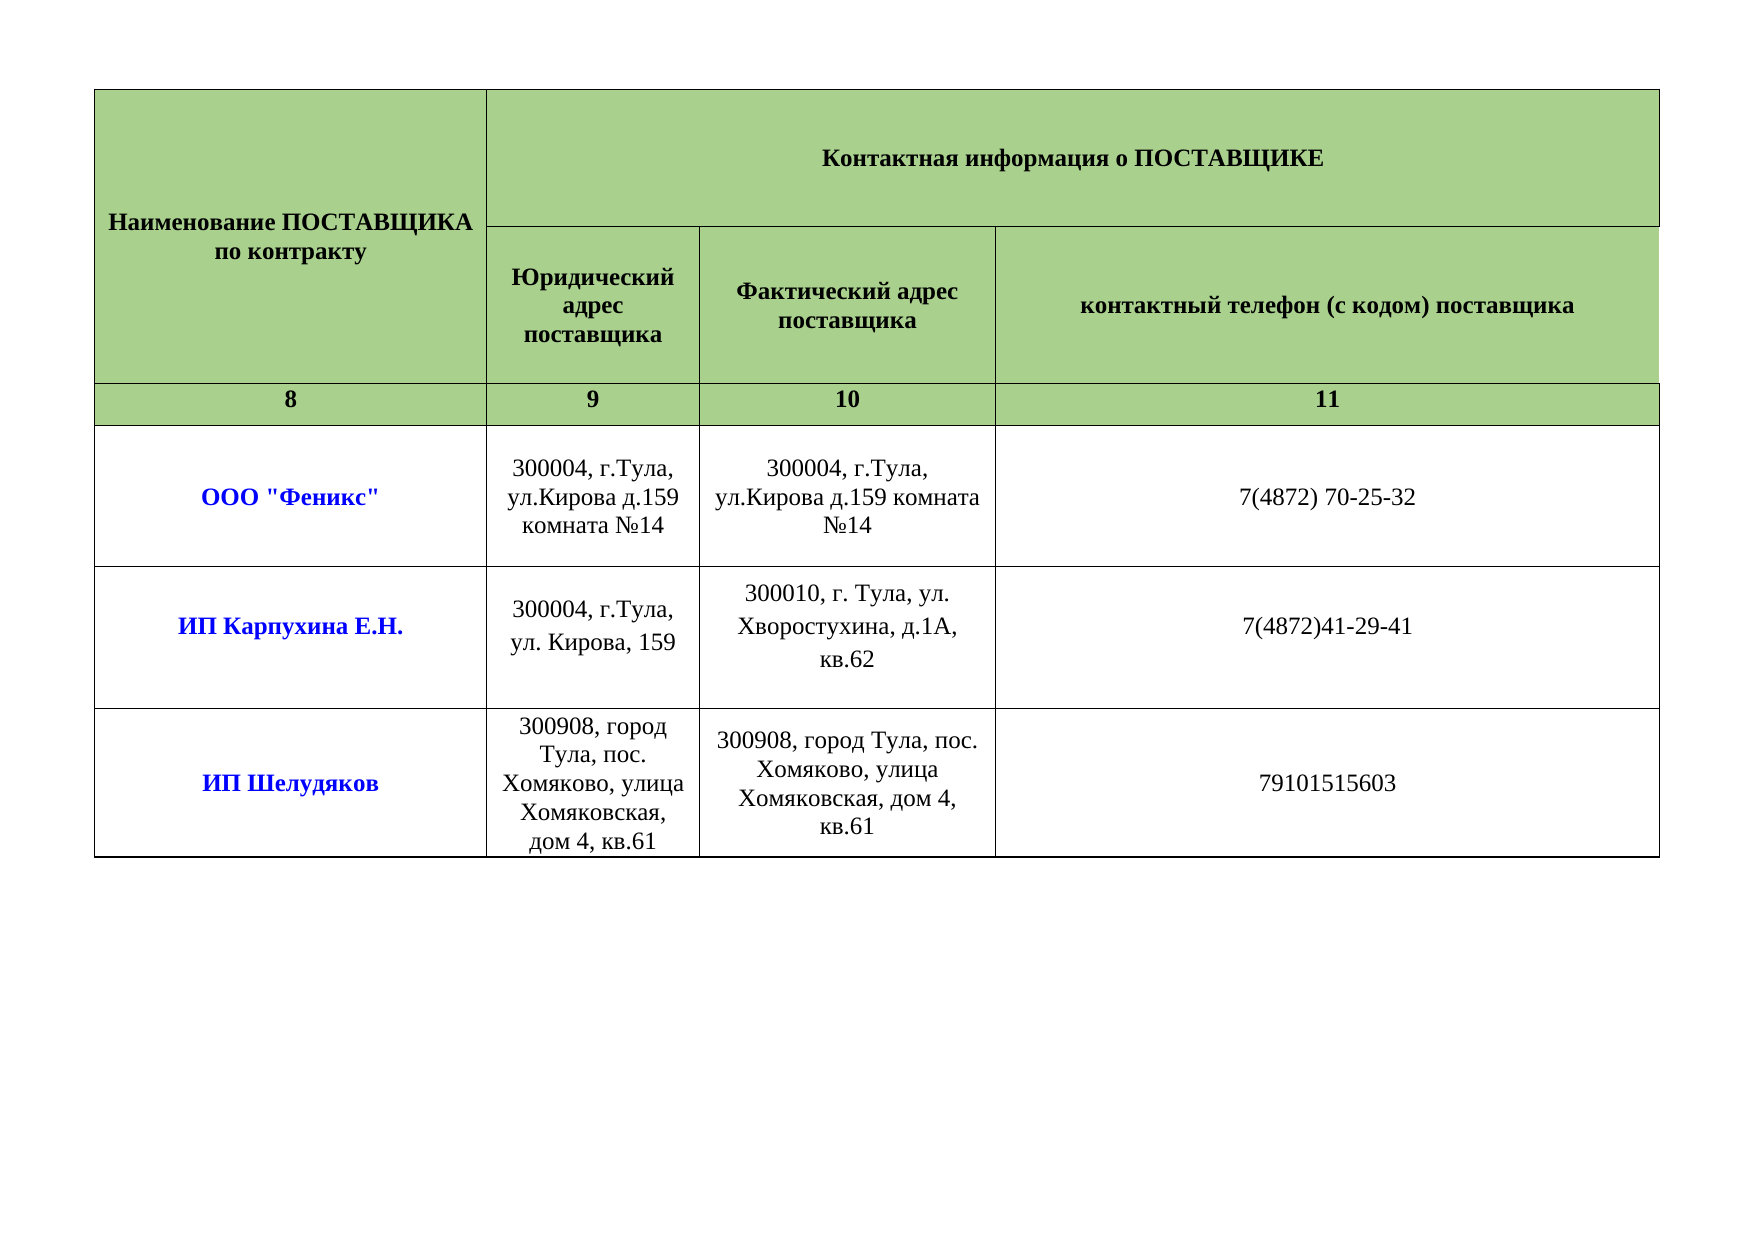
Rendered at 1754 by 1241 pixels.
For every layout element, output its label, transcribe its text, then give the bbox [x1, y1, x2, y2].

table_cell 11 [996, 384, 1659, 425]
table_cell ИП Шелудяков [95, 709, 486, 856]
table_cell 7(4872)41-29-41 [996, 567, 1659, 708]
table_cell 300004, г.Тула, ул. Кирова, 159 [487, 567, 699, 708]
table_cell Фактический адрес поставщика [700, 227, 995, 383]
table_cell 300908, город Тула, пос. Хомяково, улица Хомяковская, дом 4, кв.61 [487, 709, 699, 856]
table_cell 300004, г.Тула, ул.Кирова д.159 комната №14 [700, 426, 995, 566]
table_cell 8 [95, 384, 486, 425]
table_cell 9 [487, 384, 699, 425]
table_cell Юридический адрес поставщика [487, 227, 699, 383]
table_cell ИП Карпухина Е.Н. [95, 567, 486, 708]
table_header Наименование ПОСТАВЩИКА по контракту [95, 90, 486, 383]
table_cell контактный телефон (с кодом) поставщика [996, 227, 1659, 383]
table_cell 7(4872) 70-25-32 [996, 426, 1659, 566]
table_cell 79101515603 [996, 709, 1659, 856]
table_cell 300908, город Тула, пос. Хомяково, улица Хомяковская, дом 4, кв.61 [700, 709, 995, 856]
table_cell 300004, г.Тула, ул.Кирова д.159 комната №14 [487, 426, 699, 566]
table_cell 10 [700, 384, 995, 425]
table_header Контактная информация о ПОСТАВЩИКЕ [487, 90, 1659, 226]
table_cell 300010, г. Тула, ул. Хворостухина, д.1А, кв.62 [700, 567, 995, 708]
table_cell ООО "Феникс" [95, 426, 486, 566]
